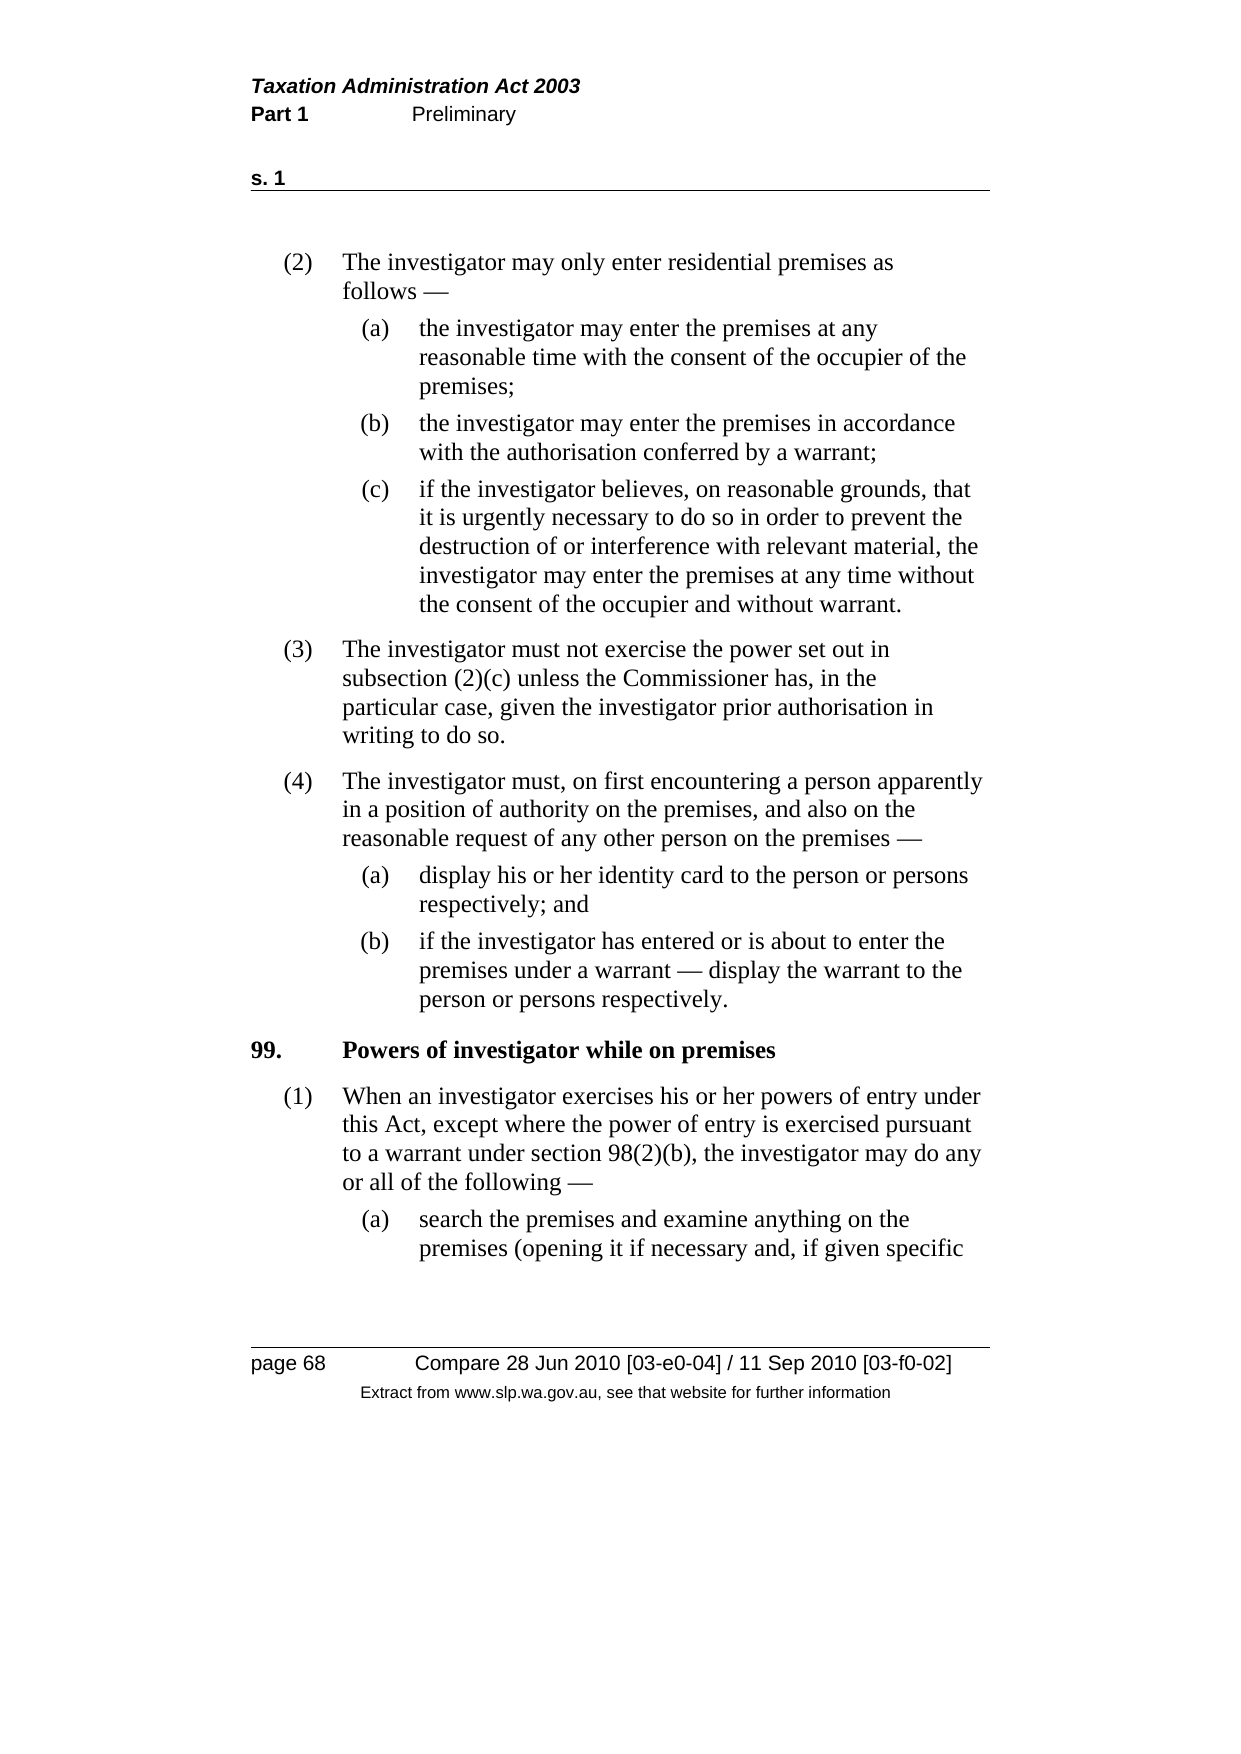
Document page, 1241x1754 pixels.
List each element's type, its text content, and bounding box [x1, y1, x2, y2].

text (b) the investigator may enter the premises in accordance with the authorisation conferred by a warrant; [251, 408, 990, 465]
text (1) When an investigator exercises his or her powers of entry under this Act, except where the power of entry is exercised pursuant to a warrant under section 98(2)(b), the investigator may do any or all of the following — [251, 1081, 990, 1196]
text (a) display his or her identity card to the person or persons respectively; and [251, 860, 990, 918]
text (c) if the investigator believes, on reasonable grounds, that it is urgently necessary to do so in order to prevent the destruction of or interference with relevant material, the investigator may enter the premises at any time without the consent of the occupier and without warrant. [251, 474, 990, 617]
text (3) The investigator must not exercise the power set out in subsection (2)(c) unless the Commissioner has, in the particular case, given the investigator prior authorisation in writing to do so. [251, 634, 990, 749]
text (b) if the investigator has entered or is about to enter the premises under a warrant — display the warrant to the person or persons respectively. [251, 926, 990, 1012]
text (a) the investigator may enter the premises at any reasonable time with the consent of the occupier of the premises; [251, 313, 990, 399]
text (4) The investigator must, on first encountering a person apparently in a position of authority on the premises, and also on the reasonable request of any other person on the premises — [251, 766, 990, 852]
subtitle 99. Powers of investigator while on premises [251, 1035, 990, 1064]
text (2) The investigator may only enter residential premises as follows — [251, 247, 990, 305]
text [251, 1204, 990, 1262]
